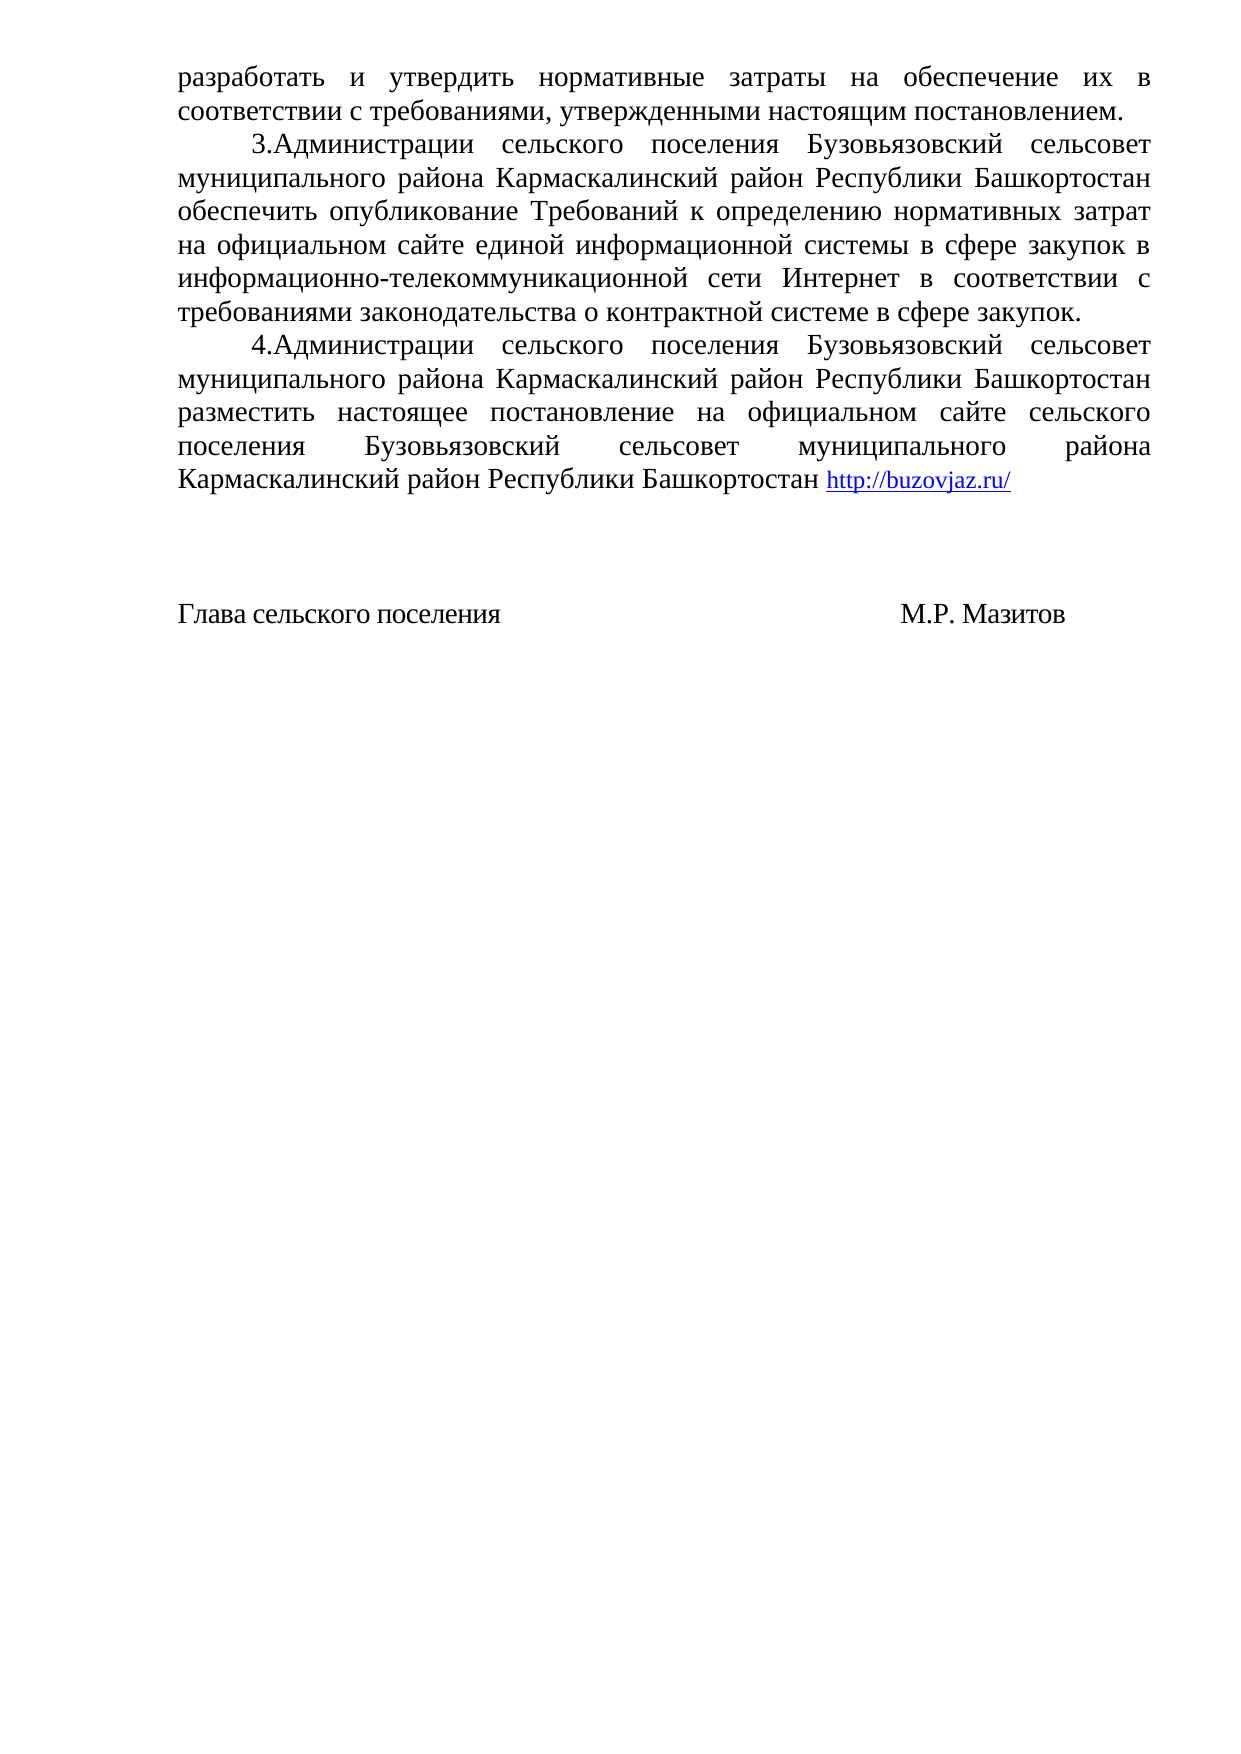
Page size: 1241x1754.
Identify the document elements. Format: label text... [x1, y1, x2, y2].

text 3.Администрации сельского поселения Бузовьязовский сельсовет муниципального района Кармаскалинский район Республики Башкортостан обеспечить опубликование Требований к определению нормативных затрат на официальном сайте единой информационной системы в сфере закупок в информационно-телекоммуникационной сети Интернет в соответствии с требованиями законодательства о контрактной системе в сфере закупок. [177, 126, 1152, 327]
text 4.Администрации сельского поселения Бузовьязовский сельсовет муниципального района Кармаскалинский район Республики Башкортостан разместить настоящее постановление на официальном сайте сельского поселения Бузовьязовский сельсовет муниципального района Кармаскалинский район Республики Башкортостан http://buzovjaz.ru/ [177, 327, 1152, 495]
text Глава сельского поселения М.Р. Мазитов [177, 604, 1152, 629]
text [177, 59, 1152, 126]
